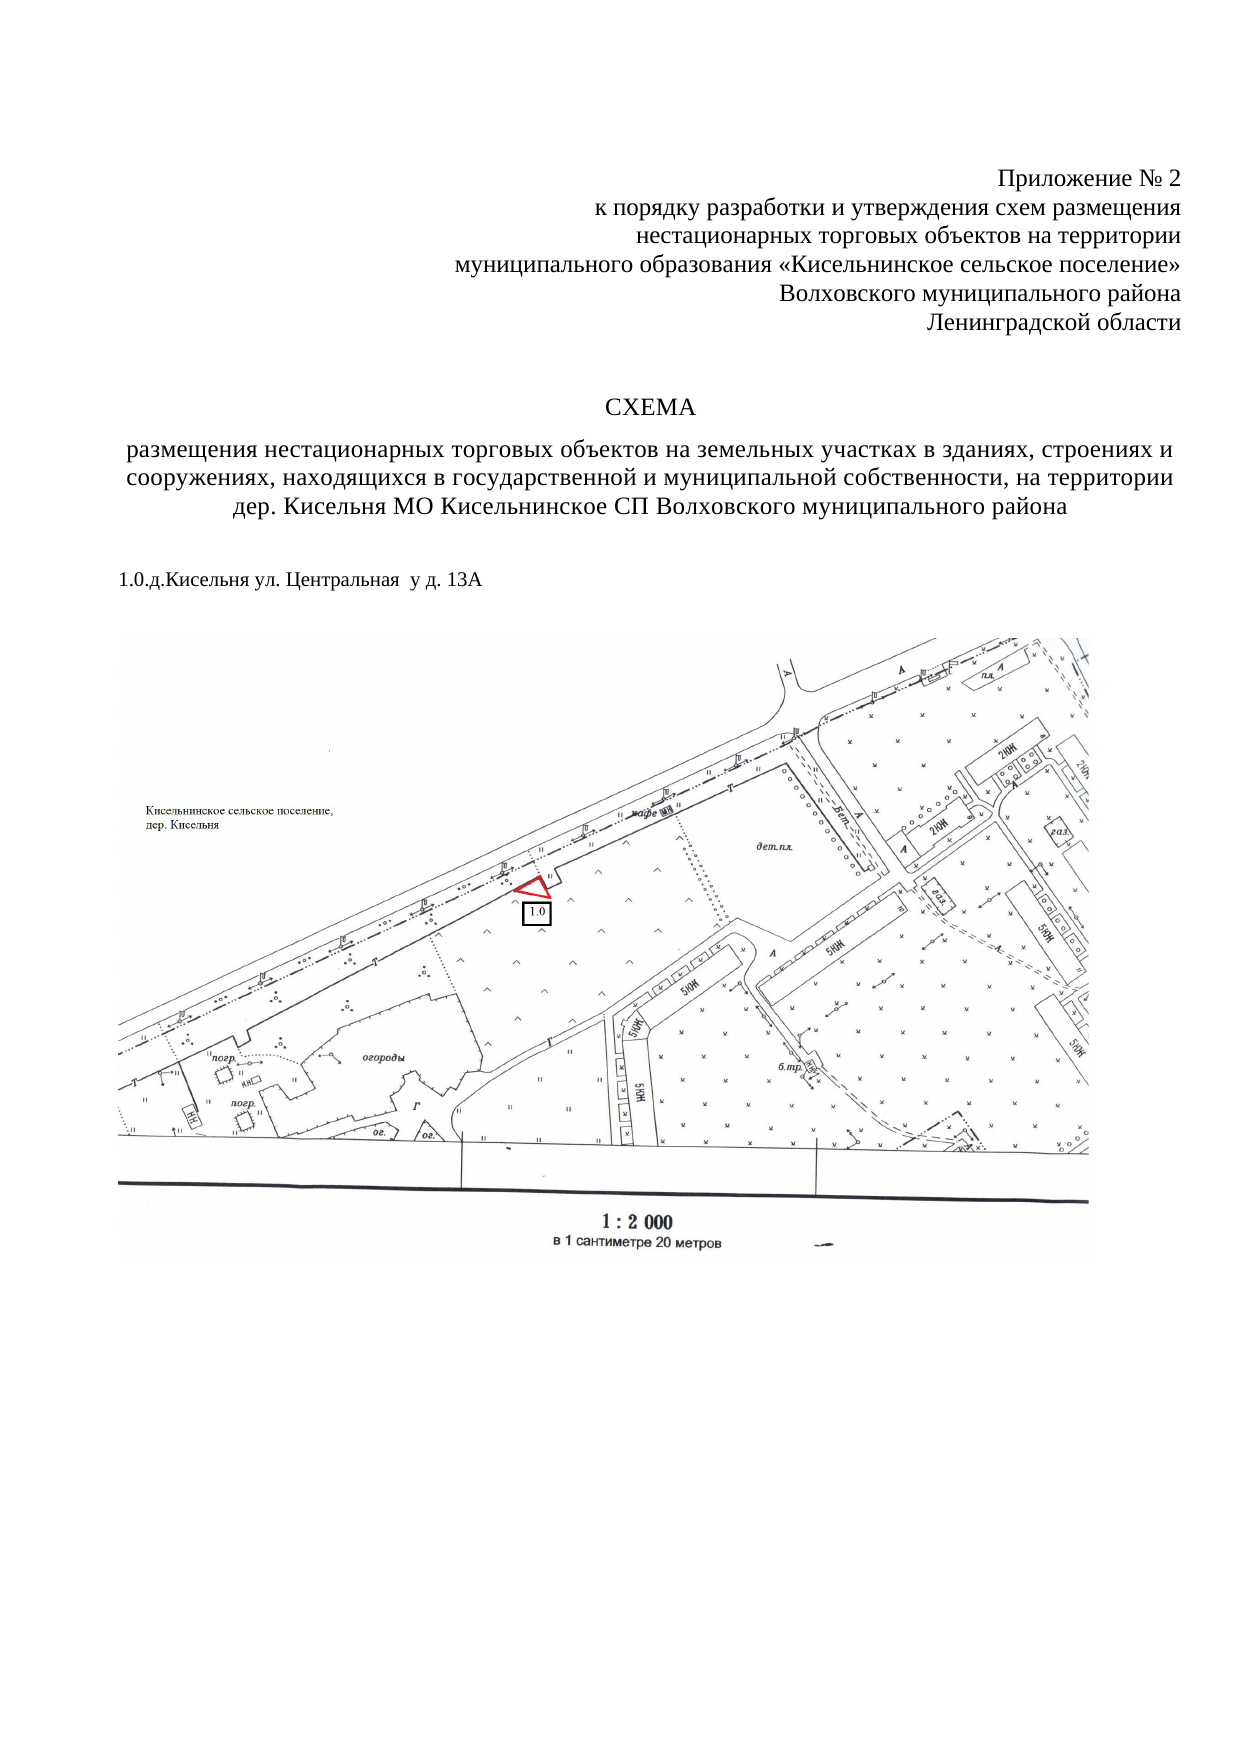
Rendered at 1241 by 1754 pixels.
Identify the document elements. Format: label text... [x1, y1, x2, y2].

text СХЕМА [120, 392, 1181, 421]
text нестационарных торговых объектов на территории [118, 221, 1181, 249]
text муниципального образования «Кисельнинское сельское поселение» Волховского муниципального района Ленинградской области [118, 249, 1181, 336]
text 1.0.д.Кисельня ул. Центральная у д. 13А [118, 566, 1181, 591]
text размещения нестационарных торговых объектов на земельных участках в зданиях, строениях и сооружениях, находящихся в государственной и муниципальной собственности, на территории дер. Кисельня МО Кисельнинское СП Волховского муниципального района [120, 434, 1181, 520]
text Приложение № 2 к порядку разработки и утверждения схем размещения [118, 163, 1181, 221]
